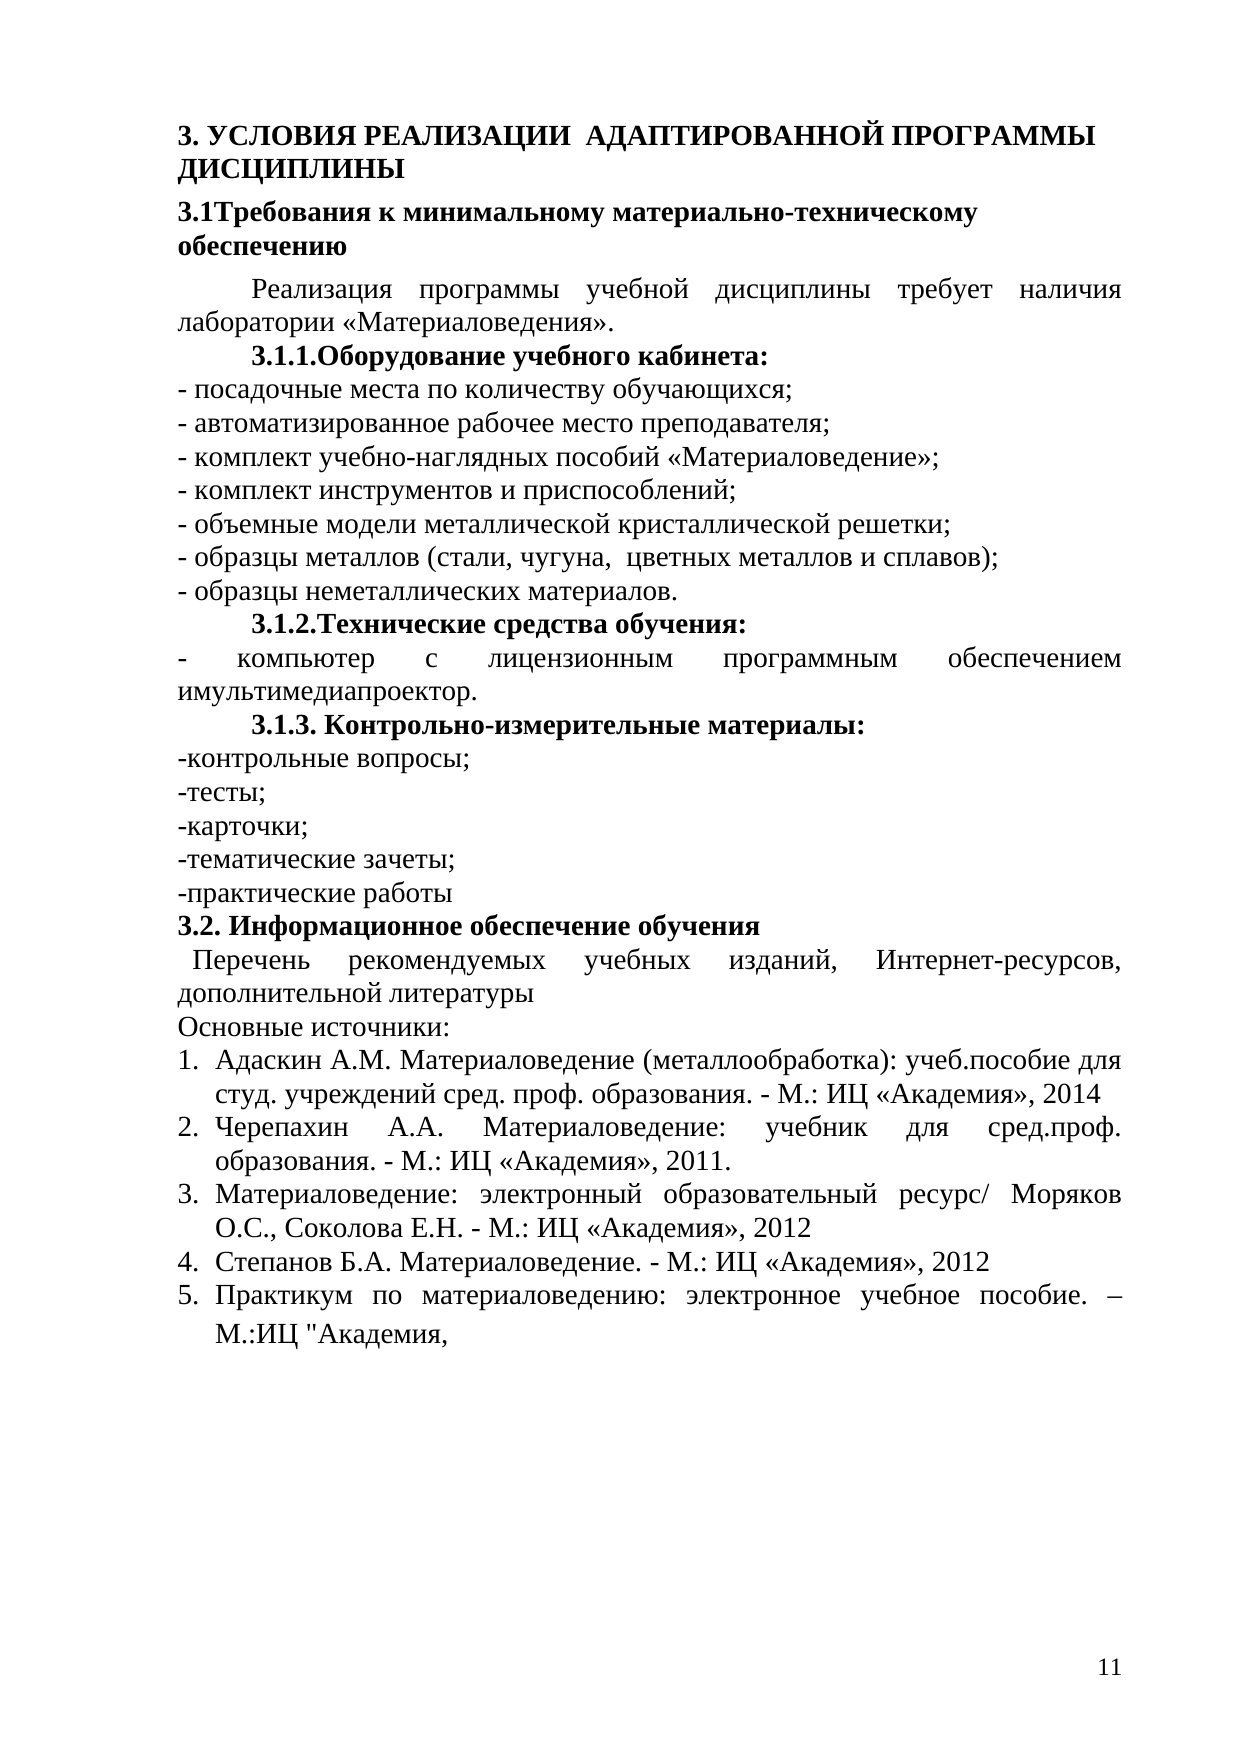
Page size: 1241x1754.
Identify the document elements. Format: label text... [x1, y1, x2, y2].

text - автоматизированное рабочее место преподавателя; [177, 405, 1122, 439]
text Реализация программы учебной дисциплины требует наличия лаборатории «Материаловедения». [177, 271, 1122, 338]
text -контрольные вопросы; [177, 741, 1122, 774]
text -карточки; [177, 808, 1122, 841]
text - комплект учебно-наглядных пособий «Материаловедение»; [177, 439, 1122, 472]
list Практикум по материаловедению: электронное учебное пособие. – М.:ИЦ "Академия, [177, 1277, 1122, 1349]
text Перечень рекомендуемых учебных изданий, Интернет-ресурсов, дополнительной литературы [177, 942, 1122, 1009]
subtitle 3. условия реализации АДАПТИРОВАННОЙ программы дисциплины [177, 118, 1122, 185]
text - комплект инструментов и приспособлений; [177, 472, 1122, 506]
text 3.1.1.Оборудование учебного кабинета: [177, 338, 1122, 372]
text 3.1.2.Технические средства обучения: [177, 606, 1122, 640]
text -тесты; [177, 774, 1122, 808]
title Адаскин А.М. Материаловедение (металлообработка): учеб.пособие для студ. учреждений сред. проф. образования. - М.: ИЦ «Академия», 2014 [177, 1042, 1122, 1109]
text 3.1.3. Контрольно-измерительные материалы: [177, 707, 1122, 741]
text -тематические зачеты; [177, 841, 1122, 875]
text - посадочные места по количеству обучающихся; [177, 372, 1122, 405]
text - образцы металлов (стали, чугуна, цветных металлов и сплавов); [177, 539, 1122, 573]
list Степанов Б.А. Материаловедение. - М.: ИЦ «Академия», 2012 [177, 1244, 1122, 1277]
subtitle 3.2. Информационное обеспечение обучения [177, 908, 1122, 942]
text - объемные модели металлической кристаллической решетки; [177, 506, 1122, 539]
text 3.1Требования к минимальному материально-техническому обеспечению [177, 194, 1122, 262]
text Основные источники: [177, 1009, 1122, 1042]
text - компьютер с лицензионным программным обеспечением имультимедиапроектор. [177, 640, 1122, 707]
text - образцы неметаллических материалов. [177, 573, 1122, 606]
list Материаловедение: электронный образовательный ресурс/ Моряков О.С., Соколова Е.Н. - М.: ИЦ «Академия», 2012 [177, 1177, 1122, 1244]
title Черепахин А.А. Материаловедение: учебник для сред.проф. образования. - М.: ИЦ «Академия», 2011. [177, 1109, 1122, 1177]
text -практические работы [177, 875, 1122, 908]
